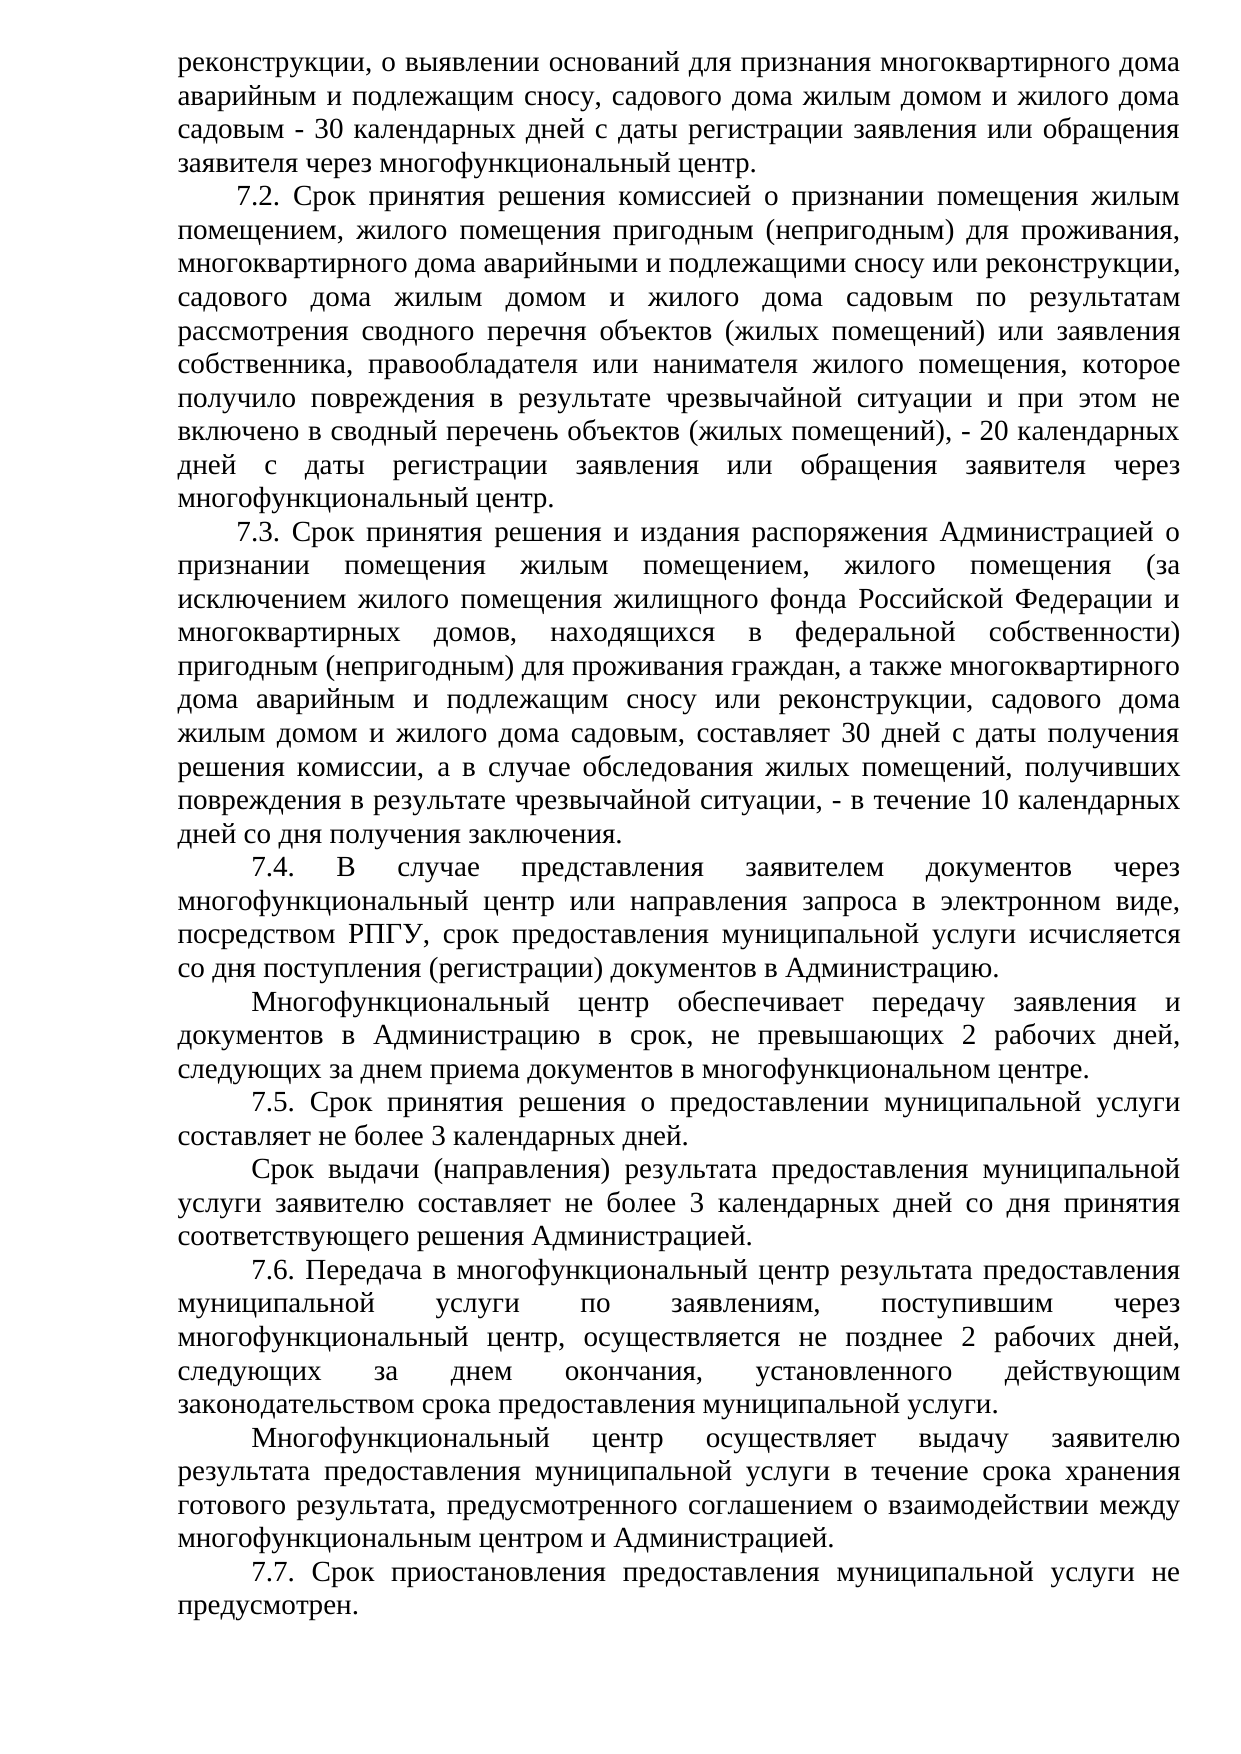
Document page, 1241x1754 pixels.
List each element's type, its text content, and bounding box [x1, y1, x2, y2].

text Многофункциональный центр осуществляет выдачу заявителю результата предоставления муниципальной услуги в течение срока хранения готового результата, предусмотренного соглашением о взаимодействии между многофункциональным центром и Администрацией. [177, 1420, 1181, 1554]
text 7.2. Срок принятия решения комиссией о признании помещения жилым помещением, жилого помещения пригодным (непригодным) для проживания, многоквартирного дома аварийными и подлежащими сносу или реконструкции, садового дома жилым домом и жилого дома садовым по результатам рассмотрения сводного перечня объектов (жилых помещений) или заявления собственника, правообладателя или нанимателя жилого помещения, которое получило повреждения в результате чрезвычайной ситуации и при этом не включено в сводный перечень объектов (жилых помещений), - 20 календарных дней с даты регистрации заявления или обращения заявителя через многофункциональный центр. [177, 178, 1181, 514]
text 7.7. Срок приостановления предоставления муниципальной услуги не предусмотрен. [177, 1554, 1181, 1621]
text Срок выдачи (направления) результата предоставления муниципальной услуги заявителю составляет не более 3 календарных дней со дня принятия соответствующего решения Администрацией. [177, 1151, 1181, 1252]
text Многофункциональный центр обеспечивает передачу заявления и документов в Администрацию в срок, не превышающих 2 рабочих дней, следующих за днем приема документов в многофункциональном центре. [177, 984, 1181, 1084]
text 7.4. В случае представления заявителем документов через многофункциональный центр или направления запроса в электронном виде, посредством РПГУ, срок предоставления муниципальной услуги исчисляется со дня поступления (регистрации) документов в Администрацию. [177, 849, 1181, 984]
text 7.3. Срок принятия решения и издания распоряжения Администрацией о признании помещения жилым помещением, жилого помещения (за исключением жилого помещения жилищного фонда Российской Федерации и многоквартирных домов, находящихся в федеральной собственности) пригодным (непригодным) для проживания граждан, а также многоквартирного дома аварийным и подлежащим сносу или реконструкции, садового дома жилым домом и жилого дома садовым, составляет 30 дней с даты получения решения комиссии, а в случае обследования жилых помещений, получивших повреждения в результате чрезвычайной ситуации, - в течение 10 календарных дней со дня получения заключения. [177, 514, 1181, 849]
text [177, 44, 1181, 178]
text 7.5. Срок принятия решения о предоставлении муниципальной услуги составляет не более 3 календарных дней. [177, 1084, 1181, 1151]
text 7.6. Передача в многофункциональный центр результата предоставления муниципальной услуги по заявлениям, поступившим через многофункциональный центр, осуществляется не позднее 2 рабочих дней, следующих за днем окончания, установленного действующим законодательством срока предоставления муниципальной услуги. [177, 1252, 1181, 1420]
